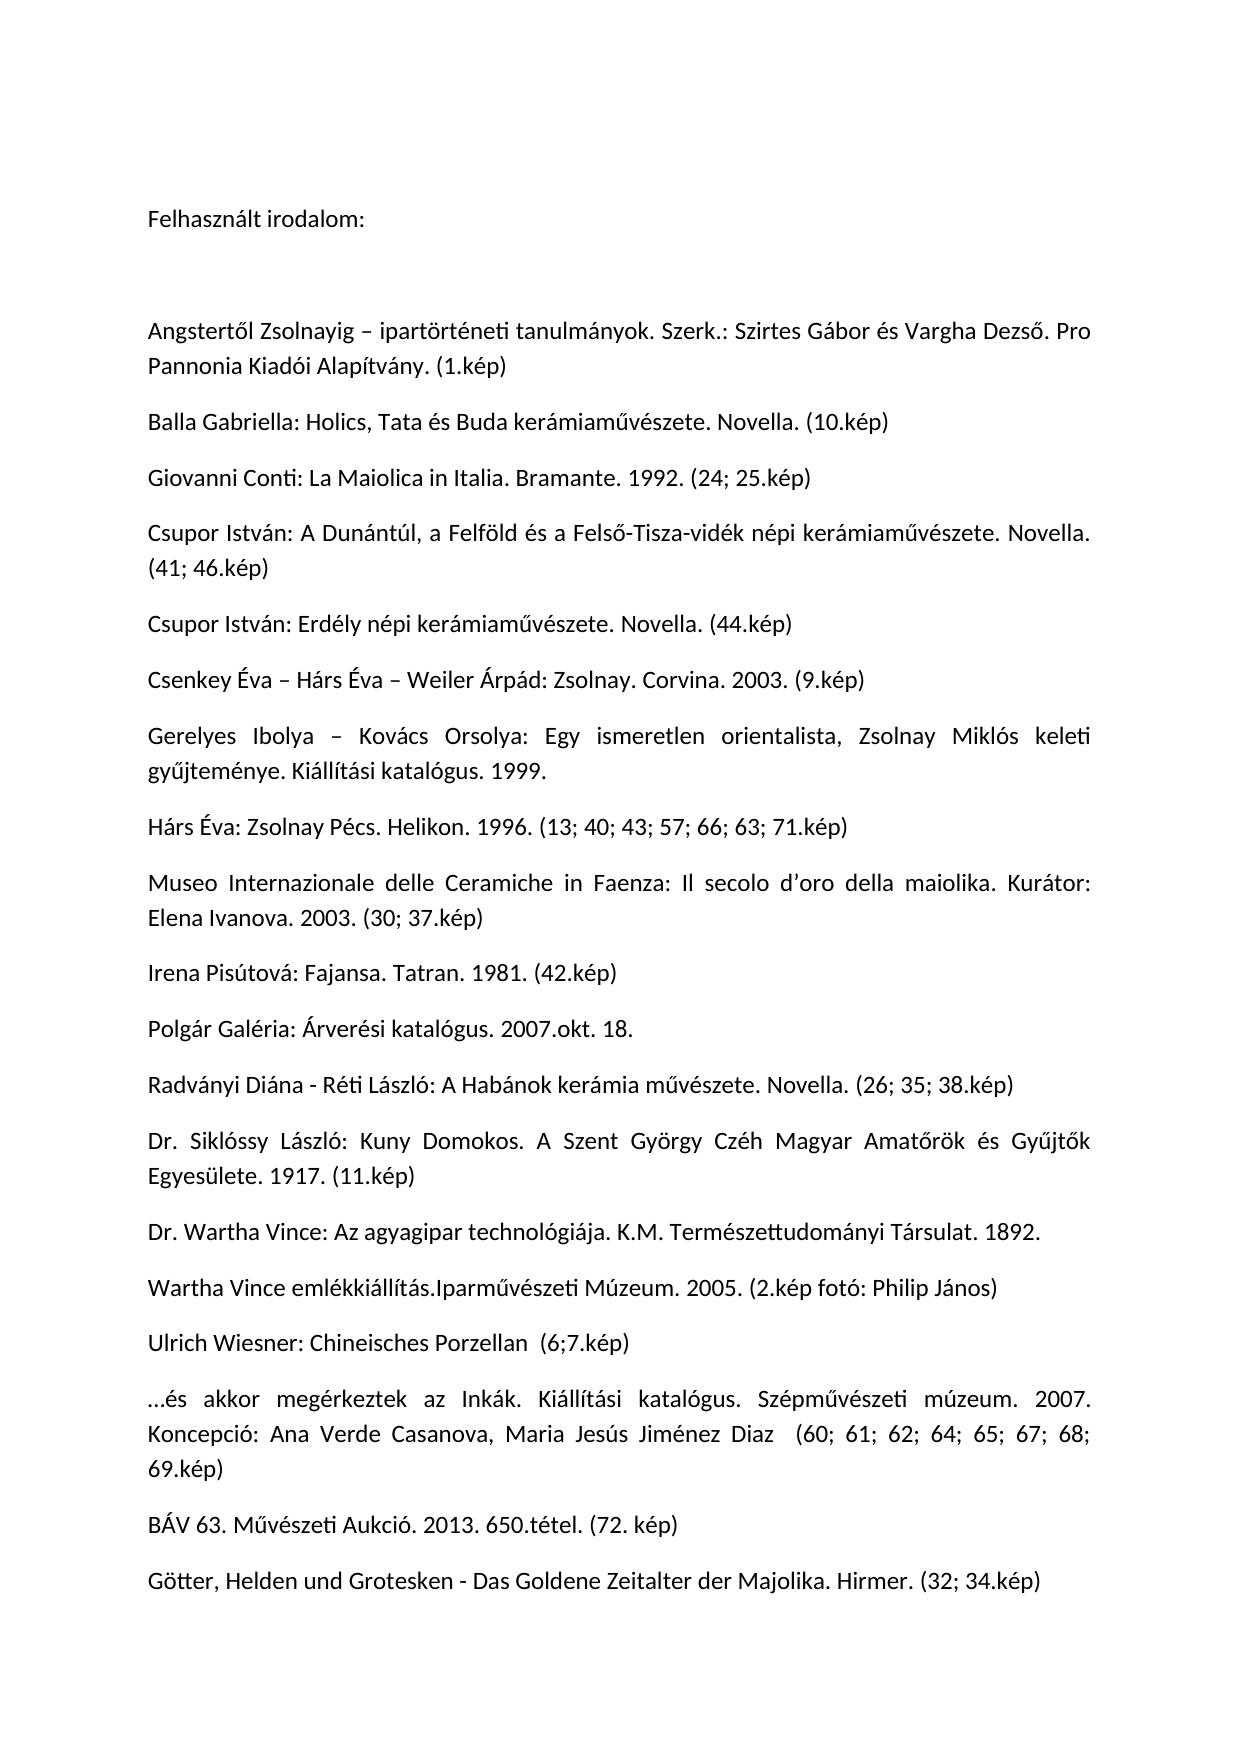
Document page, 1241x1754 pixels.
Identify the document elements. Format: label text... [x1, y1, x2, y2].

text Wartha Vince emlékkiállítás.Iparművészeti Múzeum. 2005. (2.kép fotó: Philip János) [148, 1272, 1093, 1302]
text Ulrich Wiesner: Chineisches Porzellan (6;7.kép) [148, 1328, 1093, 1358]
text Gerelyes Ibolya – Kovács Orsolya: Egy ismeretlen orientalista, Zsolnay Miklós keleti gyűjteménye. Kiállítási katalógus. 1999. [148, 720, 1093, 786]
text Polgár Galéria: Árverési katalógus. 2007.okt. 18. [148, 1013, 1093, 1044]
text Felhasznált irodalom: [148, 203, 1093, 234]
text Hárs Éva: Zsolnay Pécs. Helikon. 1996. (13; 40; 43; 57; 66; 63; 71.kép) [148, 811, 1093, 841]
text Giovanni Conti: La Maiolica in Italia. Bramante. 1992. (24; 25.kép) [148, 462, 1093, 492]
text BÁV 63. Művészeti Aukció. 2013. 650.tétel. (72. kép) [148, 1509, 1093, 1540]
text Balla Gabriella: Holics, Tata és Buda kerámiaművészete. Novella. (10.kép) [148, 406, 1093, 436]
text Dr. Siklóssy László: Kuny Domokos. A Szent György Czéh Magyar Amatőrök és Gyűjtők Egyesülete. 1917. (11.kép) [148, 1125, 1093, 1191]
text Csenkey Éva – Hárs Éva – Weiler Árpád: Zsolnay. Corvina. 2003. (9.kép) [148, 664, 1093, 695]
text Csupor István: A Dunántúl, a Felföld és a Felső-Tisza-vidék népi kerámiaművészete. Novella. (41; 46.kép) [148, 518, 1093, 583]
text …és akkor megérkeztek az Inkák. Kiállítási katalógus. Szépművészeti múzeum. 2007. Koncepció: Ana Verde Casanova, Maria Jesús Jiménez Diaz (60; 61; 62; 64; 65; 67; 68; 69.kép) [148, 1383, 1093, 1484]
text Radványi Diána - Réti László: A Habánok kerámia művészete. Novella. (26; 35; 38.kép) [148, 1069, 1093, 1100]
text Csupor István: Erdély népi kerámiaművészete. Novella. (44.kép) [148, 608, 1093, 639]
text Museo Internazionale delle Ceramiche in Faenza: Il secolo d’oro della maiolika. Kurátor: Elena Ivanova. 2003. (30; 37.kép) [148, 867, 1093, 932]
text Götter, Helden und Grotesken - Das Goldene Zeitalter der Majolika. Hirmer. (32; 34.kép) [148, 1565, 1093, 1596]
text Dr. Wartha Vince: Az agyagipar technológiája. K.M. Természettudományi Társulat. 1892. [148, 1216, 1093, 1246]
text Angstertől Zsolnayig – ipartörténeti tanulmányok. Szerk.: Szirtes Gábor és Vargha Dezső. Pro Pannonia Kiadói Alapítvány. (1.kép) [148, 315, 1093, 381]
text Irena Pisútová: Fajansa. Tatran. 1981. (42.kép) [148, 958, 1093, 988]
